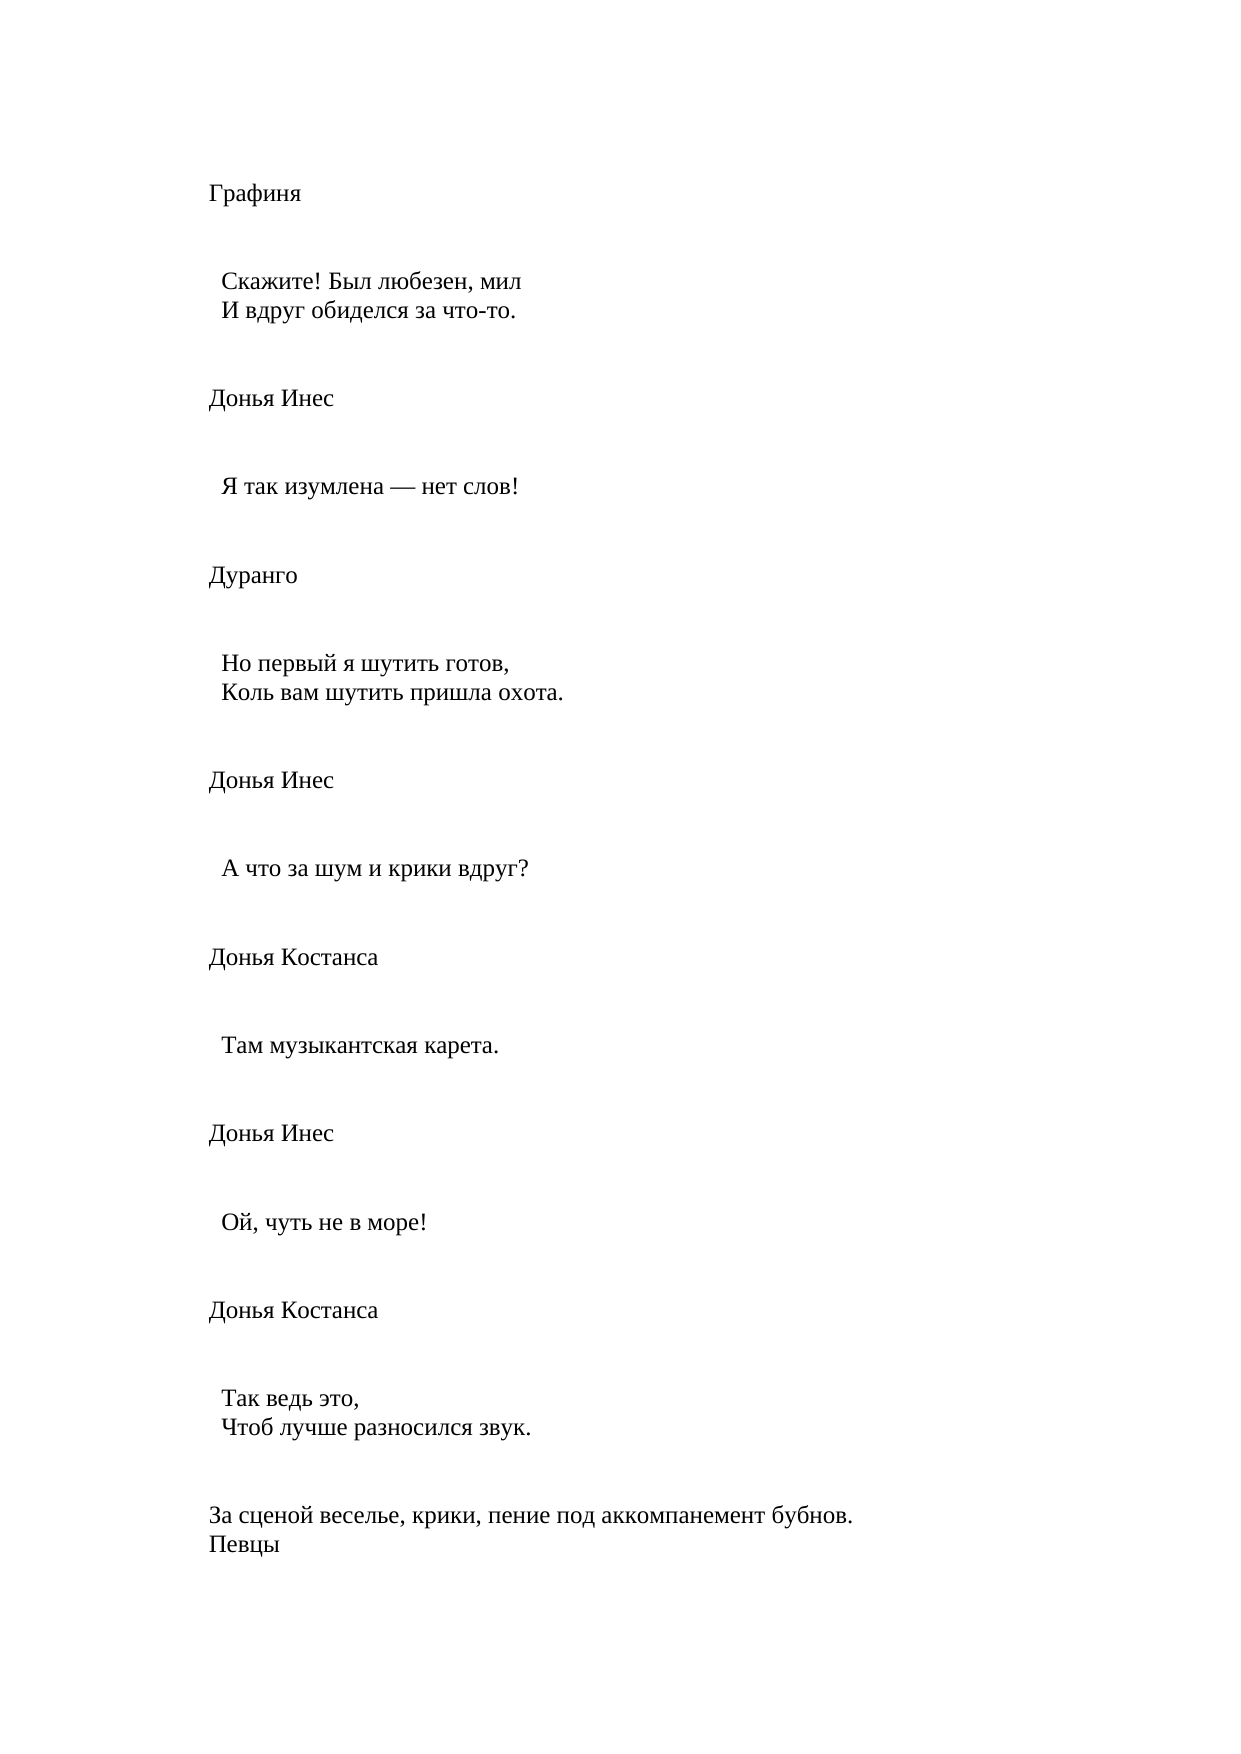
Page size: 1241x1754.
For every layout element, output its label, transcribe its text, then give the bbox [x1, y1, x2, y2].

text Певцы [177, 1529, 1152, 1558]
text И вдруг обиделся за что-то. [177, 295, 1152, 323]
text Чтоб лучше разносился звук. [177, 1412, 1152, 1441]
text Я так изумлена — нет слов! [177, 471, 1152, 500]
text Дуранго [177, 560, 1152, 588]
text Скажите! Был любезен, мил [177, 266, 1152, 295]
text Донья Инес [177, 765, 1152, 794]
text Донья Костанса [177, 1295, 1152, 1324]
text А что за шум и крики вдруг? [177, 853, 1152, 882]
text Там музыкантская карета. [177, 1030, 1152, 1059]
text Так ведь это, [177, 1383, 1152, 1412]
text За сценой веселье, крики, пение под аккомпанемент бубнов. [177, 1501, 1152, 1529]
text Донья Инес [177, 383, 1152, 412]
text Графиня [177, 178, 1152, 206]
text Донья Инес [177, 1118, 1152, 1147]
text Ой, чуть не в море! [177, 1207, 1152, 1236]
text Донья Костанса [177, 942, 1152, 971]
text Коль вам шутить пришла охота. [177, 677, 1152, 706]
text Но первый я шутить готов, [177, 648, 1152, 677]
